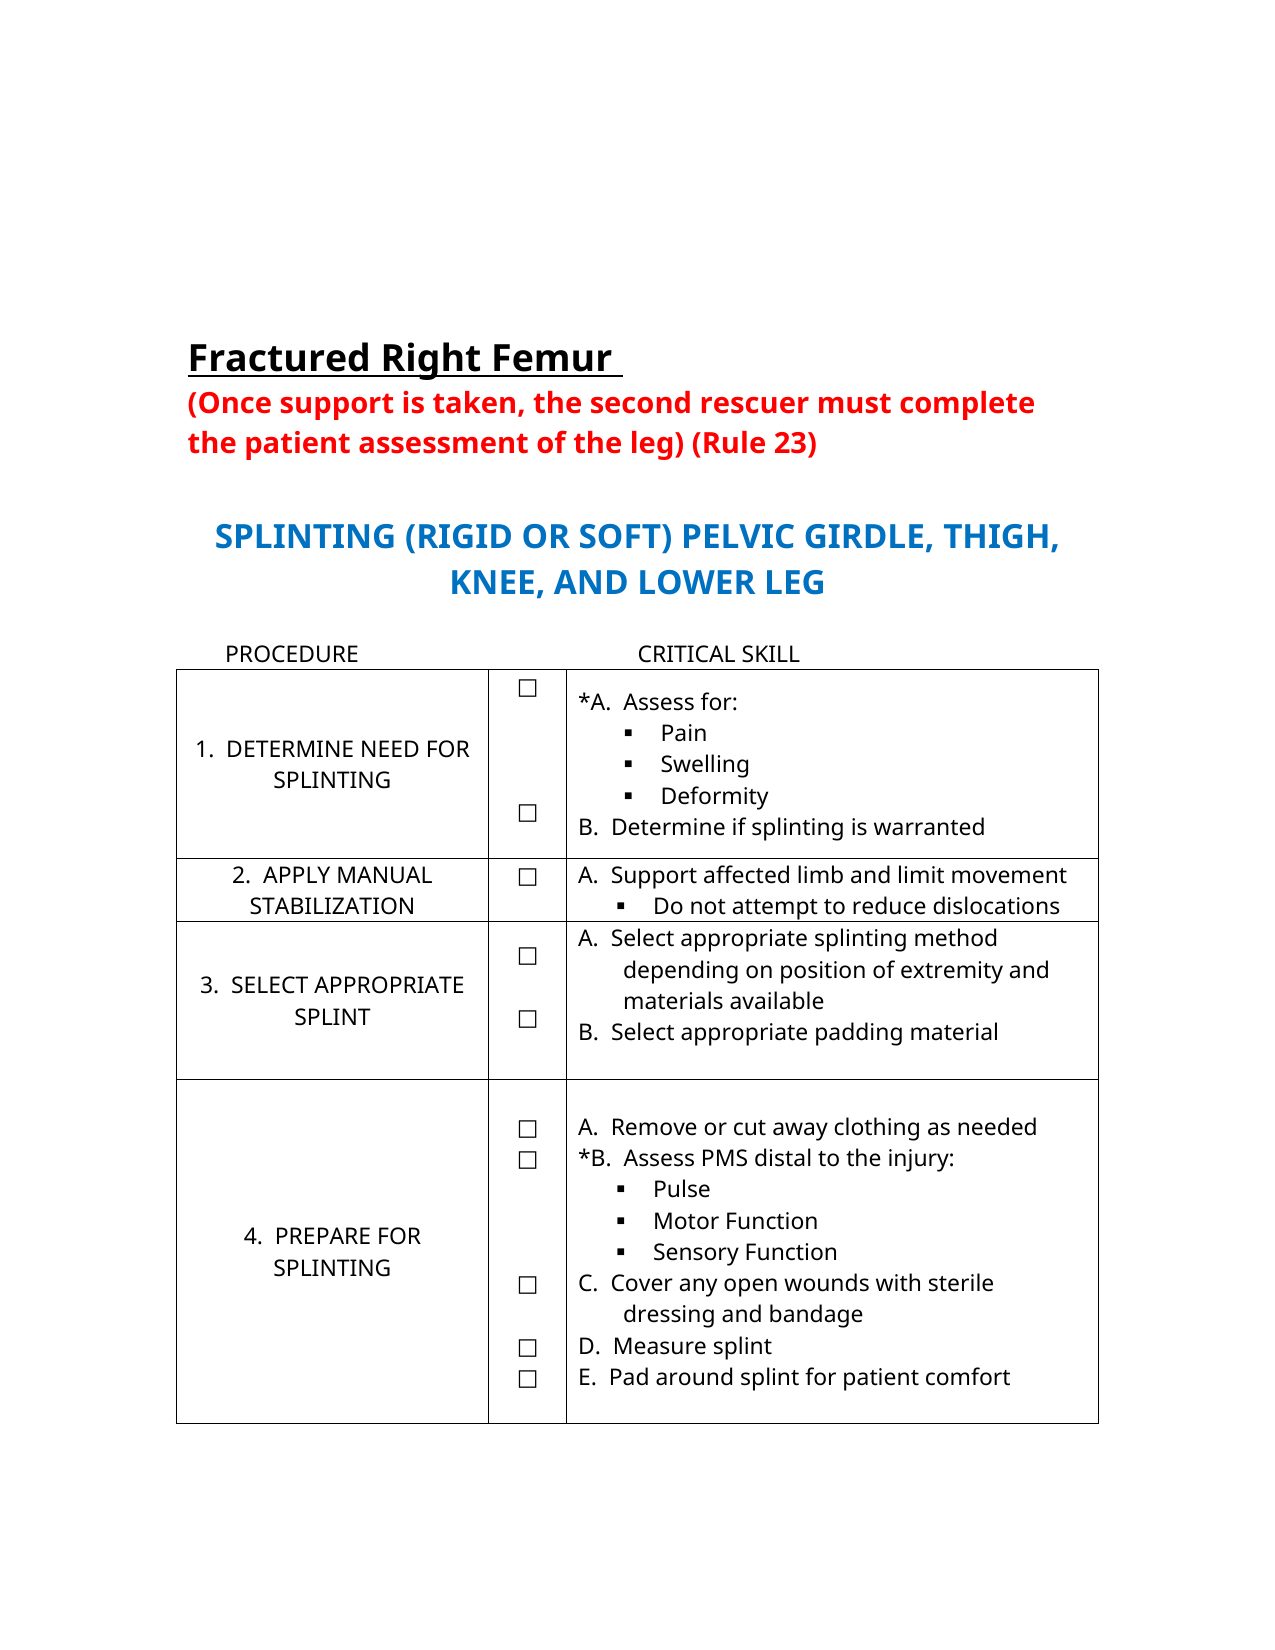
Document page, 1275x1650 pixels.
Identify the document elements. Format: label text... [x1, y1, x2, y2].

table_cell 3. SELECT APPROPRIATE SPLINT [177, 922, 488, 1078]
text PROCEDURE CRITICAL SKILL [187, 638, 1087, 669]
table_cell □ □ [489, 922, 566, 1078]
table_cell A. Select appropriate splinting method depending on position of extremity and materials available B. Select appropriate padding material [567, 922, 1098, 1078]
table_cell 4. PREPARE FOR SPLINTING [177, 1080, 488, 1423]
table_header 1. DETERMINE NEED FOR SPLINTING [177, 670, 488, 858]
table_cell □ [489, 859, 566, 921]
text SPLINTING (RIGID OR SOFT) PELVIC GIRDLE, THIGH, KNEE, AND LOWER LEG [187, 513, 1087, 604]
text (Once support is taken, the second rescuer must complete the patient assessment of the leg) (Rule 23) [187, 383, 1087, 462]
table_cell 2. APPLY MANUAL STABILIZATION [177, 859, 488, 921]
table_cell □ □ □ □ □ [489, 1080, 566, 1423]
text Fractured Right Femur [187, 332, 1087, 383]
table_header *A. Assess for: Pain Swelling Deformity B. Determine if splinting is warranted [567, 670, 1098, 858]
table_header □ □ [489, 670, 566, 858]
table_cell A. Support affected limb and limit movement Do not attempt to reduce dislocations [567, 859, 1098, 921]
table_cell A. Remove or cut away clothing as needed *B. Assess PMS distal to the injury: Pulse Motor Function Sensory Function C. Cover any open wounds with sterile dressing and bandage D. Measure splint E. Pad around splint for patient comfort [567, 1080, 1098, 1423]
